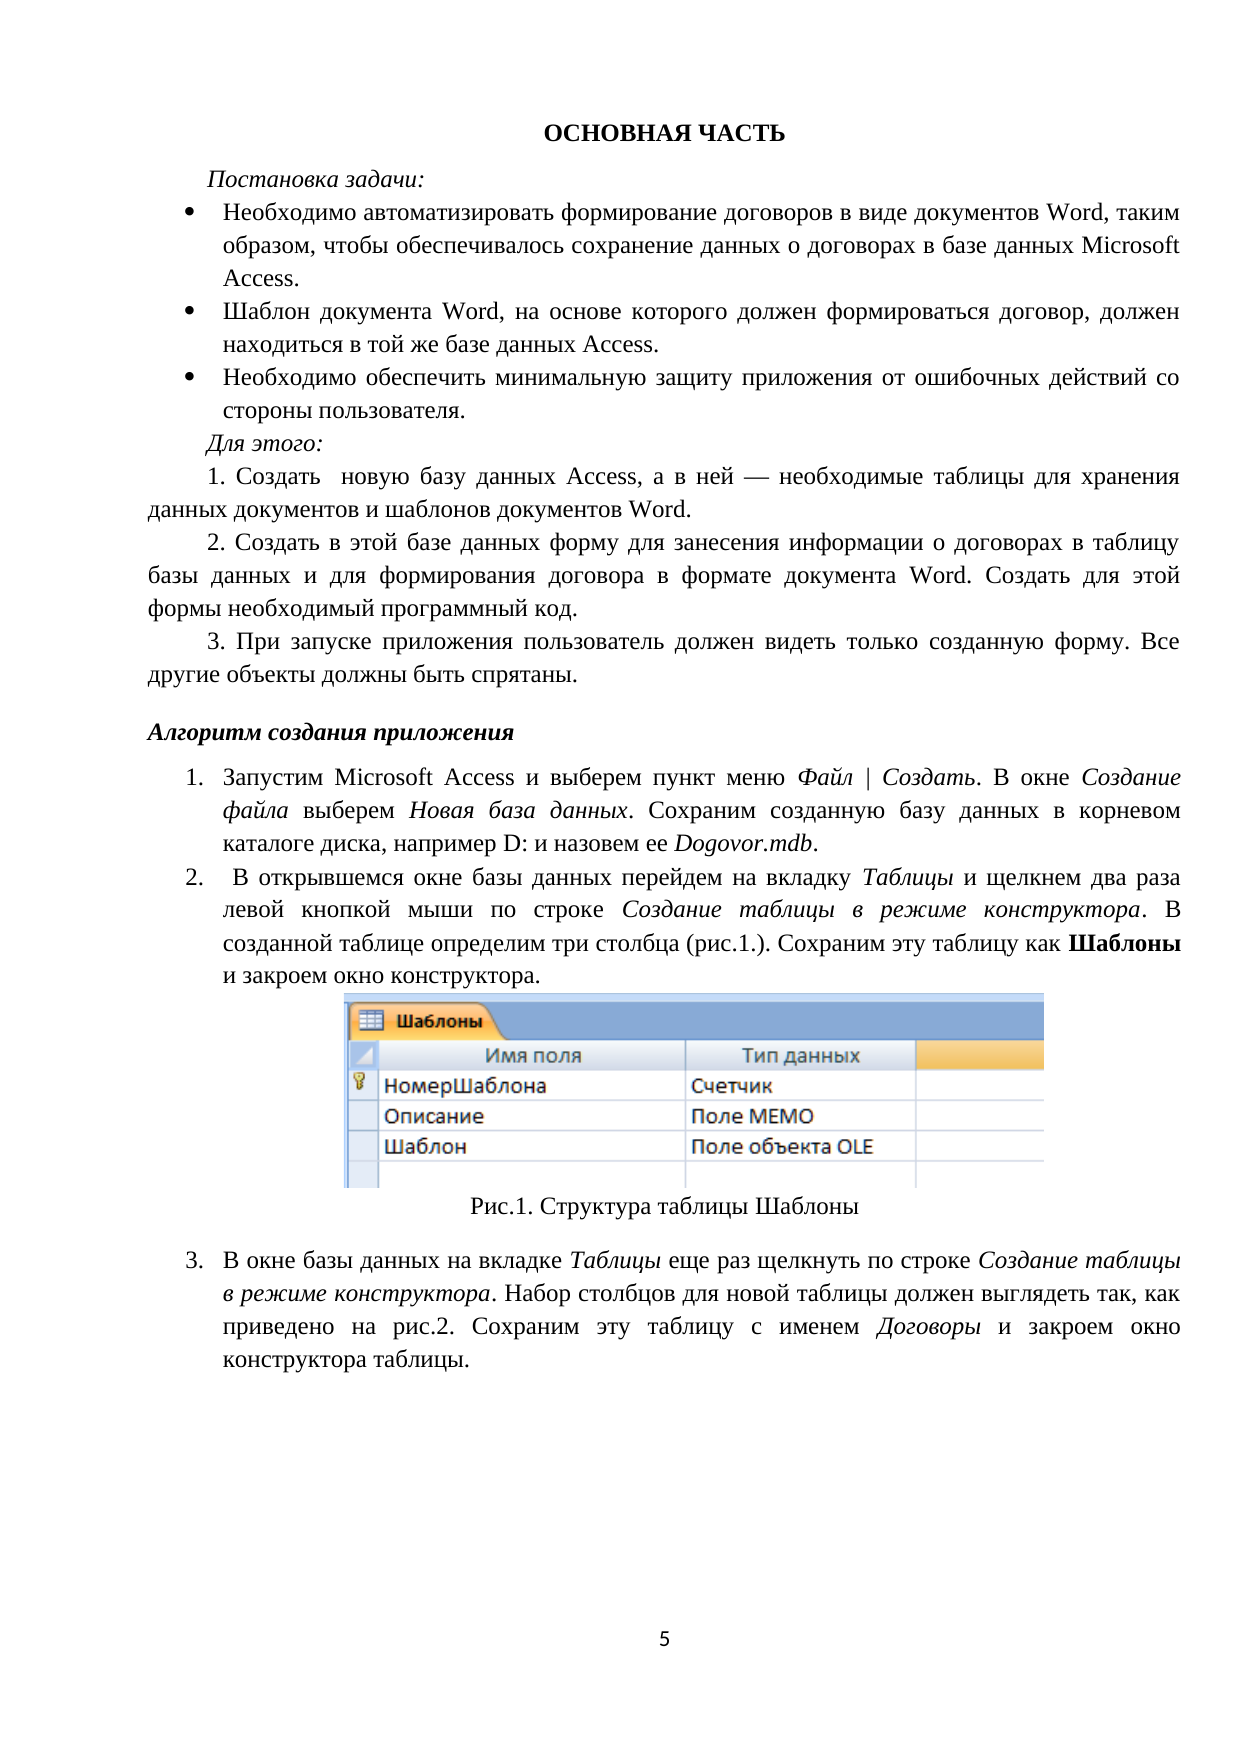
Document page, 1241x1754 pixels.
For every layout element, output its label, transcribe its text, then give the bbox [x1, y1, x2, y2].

text Рис.1. Структура таблицы Шаблоны [148, 1191, 1181, 1220]
text 2. Создать в этой базе данных форму для занесения информации о договорах в таблицу базы данных и для формирования договора в формате документа Word. Создать для этой формы необходимый программный код. [148, 527, 1181, 622]
picture [343, 993, 1044, 1188]
subtitle Алгоритм создания приложения [148, 717, 1181, 746]
list Запустим Microsoft Access и выберем пункт меню Файл | Создать. В окне Создание файла выберем Новая база данных. Сохраним созданную базу данных в корневом каталоге диска, например D: и назовем ее Dogovor.mdb. [185, 762, 1181, 857]
text Постановка задачи: [148, 164, 1181, 192]
text Для этого: [148, 428, 1181, 457]
text 1. Создать новую базу данных Access, а в ней — необходимые таблицы для хранения данных документов и шаблонов документов Word. [148, 461, 1181, 523]
list В открывшемся окне базы данных перейдем на вкладку Таблицы и щелкнем два раза левой кнопкой мыши по строке Создание таблицы в режиме конструктора. В созданной таблице определим три столбца (рис.1.). Сохраним эту таблицу как Шаблоны и закроем окно конструктора. [185, 862, 1181, 989]
list Шаблон документа Word, на основе которого должен формироваться договор, должен находиться в той же базе данных Access. [185, 296, 1181, 357]
list В окне базы данных на вкладке Таблицы еще раз щелкнуть по строке Создание таблицы в режиме конструктора. Набор столбцов для новой таблицы должен выглядеть так, как приведено на рис.2. Сохраним эту таблицу с именем Договоры и закроем окно конструктора таблицы. [185, 1245, 1181, 1373]
list Необходимо автоматизировать формирование договоров в виде документов Word, таким образом, чтобы обеспечивалось сохранение данных о договорах в базе данных Microsoft Access. [185, 197, 1181, 291]
subtitle ОСНОВНАЯ ЧАСТЬ [148, 118, 1181, 147]
list Необходимо обеспечить минимальную защиту приложения от ошибочных действий со стороны пользователя. [185, 362, 1181, 423]
text 3. При запуске приложения пользователь должен видеть только созданную форму. Все другие объекты должны быть спрятаны. [148, 626, 1181, 688]
